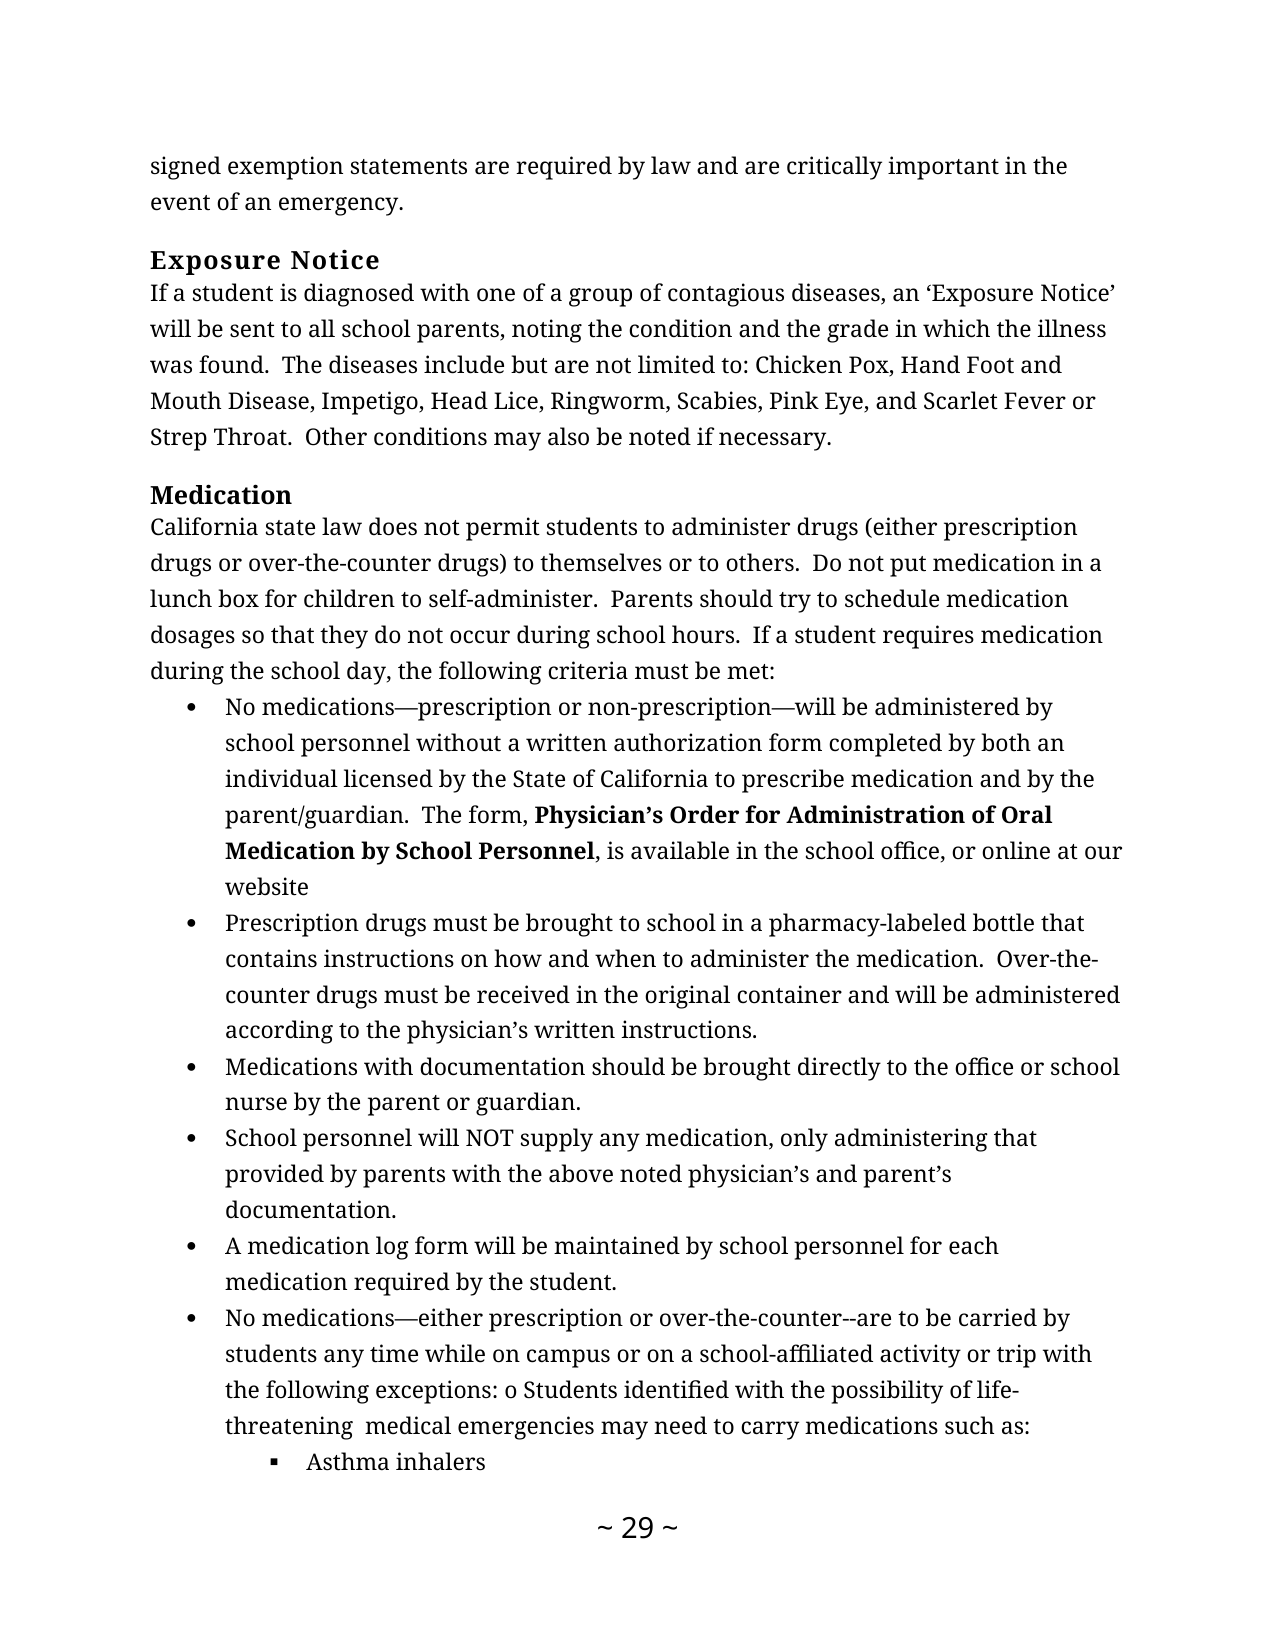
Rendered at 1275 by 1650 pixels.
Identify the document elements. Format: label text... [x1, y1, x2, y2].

text Medication [150, 477, 1125, 511]
list No medications—either prescription or over-the-counter--are to be carried by students any time while on campus or on a school-affiliated activity or trip with the following exceptions: o Students identified with the possibility of life-threatening medical emergencies may need to carry medications such as: [187, 1302, 1125, 1441]
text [150, 150, 1125, 217]
list No medications—prescription or non-prescription—will be administered by school personnel without a written authorization form completed by both an individual licensed by the State of California to prescribe medication and by the parent/guardian. The form, Physician’s Order for Administration of Oral Medication by School Personnel, is available in the school office, or online at our website [187, 691, 1125, 902]
list School personnel will NOT supply any medication, only administering that provided by parents with the above noted physician’s and parent’s documentation. [187, 1122, 1125, 1225]
list Prescription drugs must be brought to school in a pharmacy-labeled bottle that contains instructions on how and when to administer the medication. Over-the-counter drugs must be received in the original container and will be administered according to the physician’s written instructions. [187, 907, 1125, 1046]
list A medication log form will be maintained by school personnel for each medication required by the student. [187, 1230, 1125, 1297]
text California state law does not permit students to administer drugs (either prescription drugs or over-the-counter drugs) to themselves or to others. Do not put medication in a lunch box for children to self-administer. Parents should try to schedule medication dosages so that they do not occur during school hours. If a student requires medication during the school day, the following criteria must be met: [150, 511, 1125, 686]
list Exposure Notice [150, 243, 1125, 277]
list Asthma inhalers [269, 1446, 1125, 1477]
list Medications with documentation should be brought directly to the office or school nurse by the parent or guardian. [187, 1050, 1125, 1118]
text If a student is diagnosed with one of a group of contagious diseases, an ‘Exposure Notice’ will be sent to all school parents, noting the condition and the grade in which the illness was found. The diseases include but are not limited to: Chicken Pox, Hand Foot and Mouth Disease, Impetigo, Head Lice, Ringworm, Scabies, Pink Eye, and Scarlet Fever or Strep Throat. Other conditions may also be noted if necessary. [150, 277, 1125, 452]
